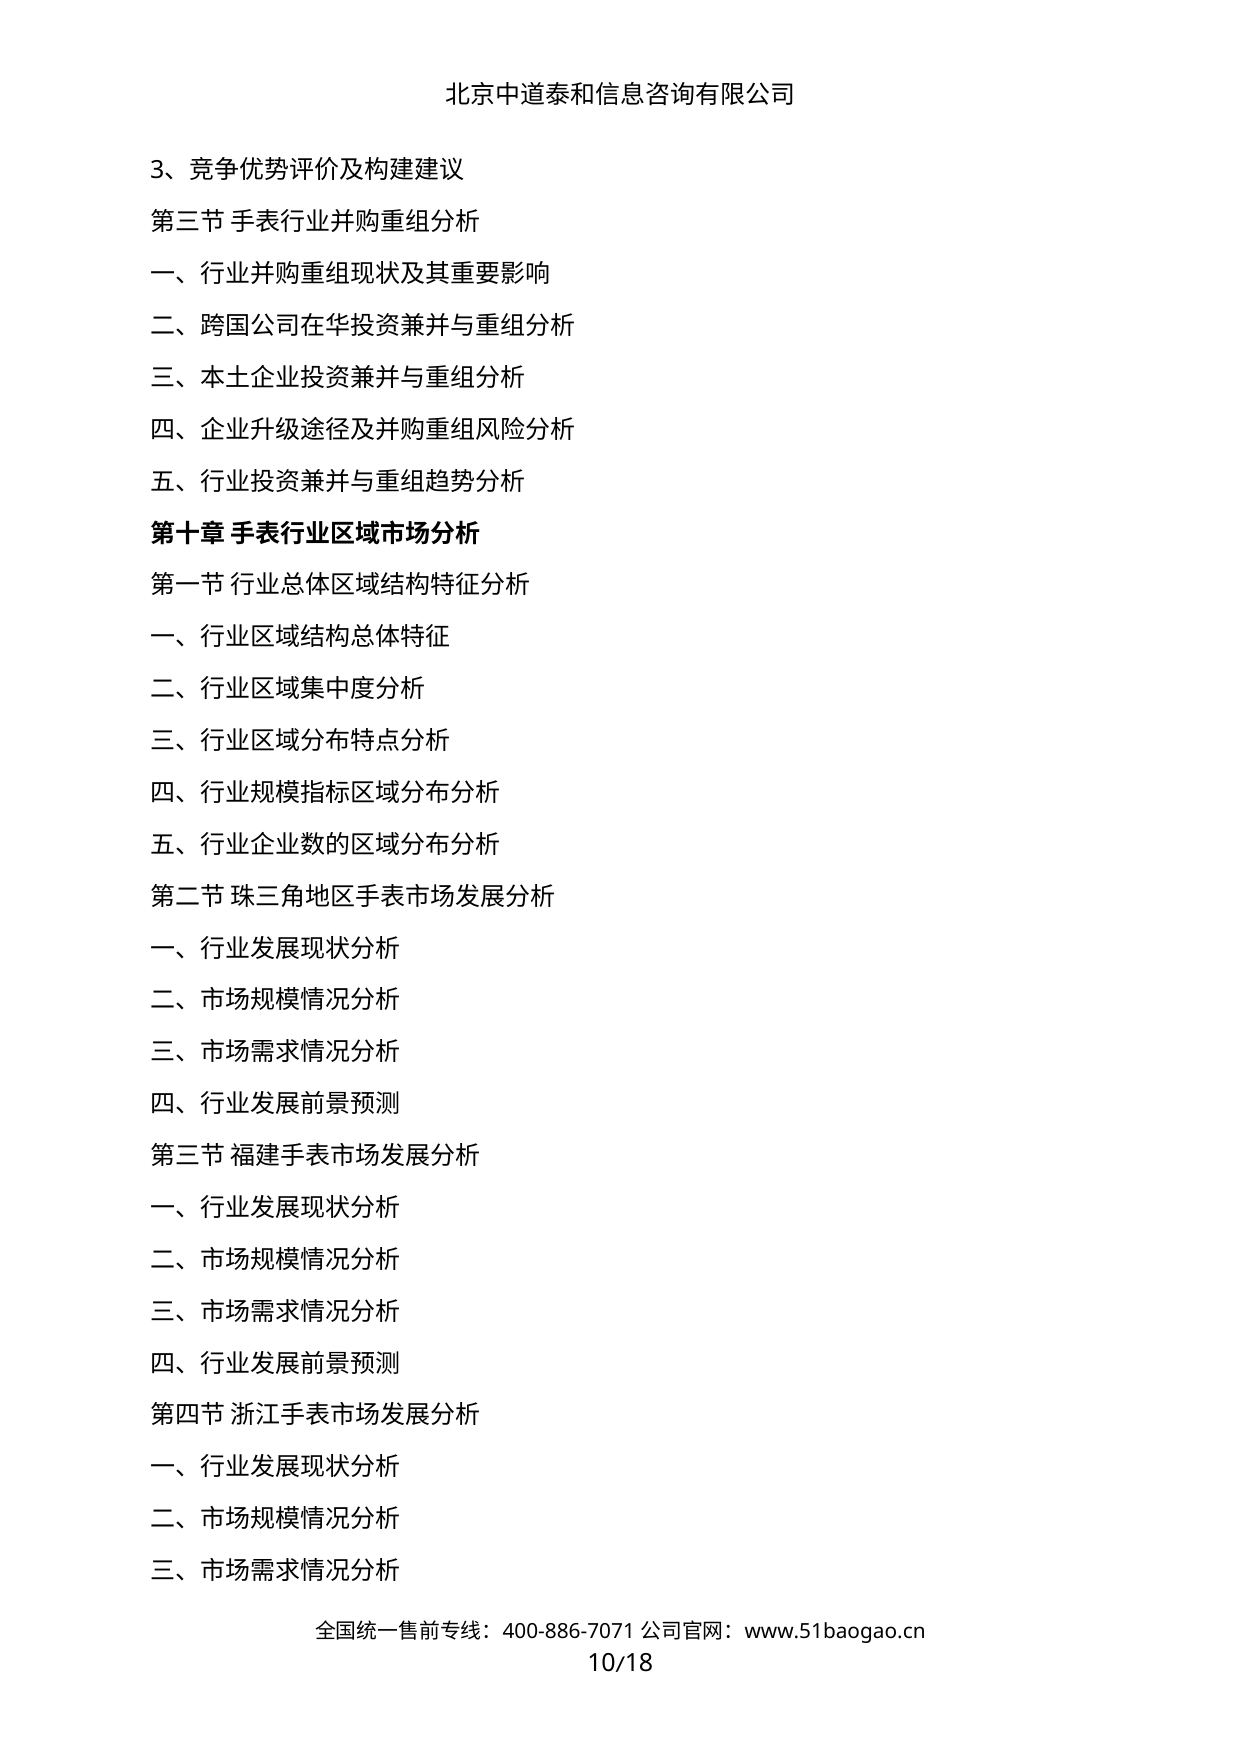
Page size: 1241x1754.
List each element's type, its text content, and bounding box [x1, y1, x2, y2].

text 第十章 手表行业区域市场分析 [150, 513, 1090, 549]
text 第三节 手表行业并购重组分析 [150, 202, 1090, 238]
text 三、市场需求情况分析 [150, 1551, 1090, 1587]
text 一、行业发展现状分析 [150, 928, 1090, 964]
text 一、行业区域结构总体特征 [150, 617, 1090, 653]
text 第一节 行业总体区域结构特征分析 [150, 565, 1090, 601]
text 二、跨国公司在华投资兼并与重组分析 [150, 306, 1090, 342]
text 五、行业企业数的区域分布分析 [150, 824, 1090, 861]
text 第三节 福建手表市场发展分析 [150, 1136, 1090, 1172]
text 三、行业区域分布特点分析 [150, 721, 1090, 757]
text 第四节 浙江手表市场发展分析 [150, 1395, 1090, 1431]
text 三、本土企业投资兼并与重组分析 [150, 357, 1090, 394]
text 四、企业升级途径及并购重组风险分析 [150, 409, 1090, 446]
text 二、市场规模情况分析 [150, 1239, 1090, 1276]
text 四、行业规模指标区域分布分析 [150, 772, 1090, 809]
text 一、行业发展现状分析 [150, 1187, 1090, 1224]
text 第二节 珠三角地区手表市场发展分析 [150, 876, 1090, 912]
text 四、行业发展前景预测 [150, 1084, 1090, 1120]
text 二、市场规模情况分析 [150, 1499, 1090, 1535]
text 一、行业发展现状分析 [150, 1447, 1090, 1483]
text 3、竞争优势评价及构建建议 [150, 150, 1090, 186]
text 三、市场需求情况分析 [150, 1291, 1090, 1327]
text 四、行业发展前景预测 [150, 1343, 1090, 1379]
text 二、行业区域集中度分析 [150, 669, 1090, 705]
text 三、市场需求情况分析 [150, 1032, 1090, 1068]
text 一、行业并购重组现状及其重要影响 [150, 254, 1090, 290]
text 二、市场规模情况分析 [150, 980, 1090, 1016]
text 五、行业投资兼并与重组趋势分析 [150, 461, 1090, 497]
